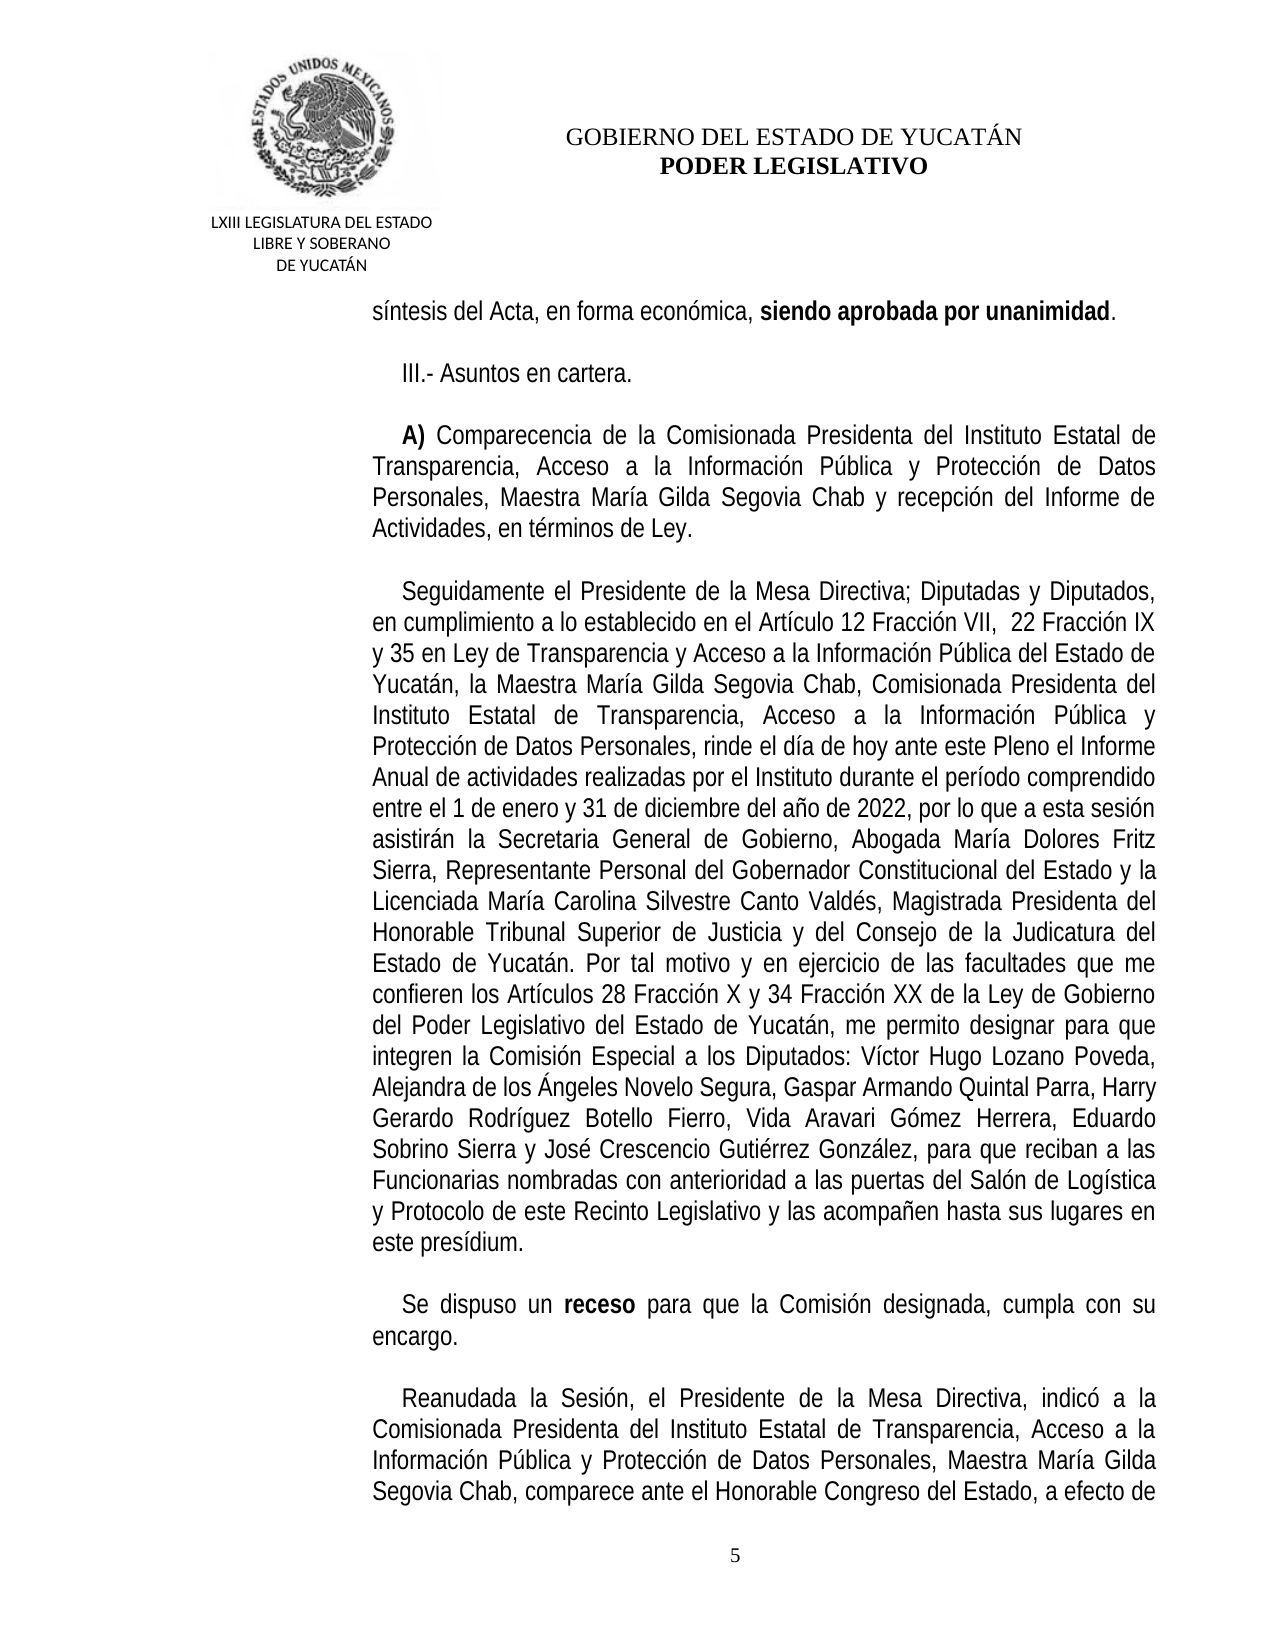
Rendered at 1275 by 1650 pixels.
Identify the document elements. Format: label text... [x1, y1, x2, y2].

text Se dispuso un receso para que la Comisión designada, cumpla con su encargo. [372, 1289, 1157, 1351]
text Seguidamente el Presidente de la Mesa Directiva; Diputadas y Diputados, en cumplimiento a lo establecido en el Artículo 12 Fracción VII, 22 Fracción IX y 35 en Ley de Transparencia y Acceso a la Información Pública del Estado de Yucatán, la Maestra María Gilda Segovia Chab, Comisionada Presidenta del Instituto Estatal de Transparencia, Acceso a la Información Pública y Protección de Datos Personales, rinde el día de hoy ante este Pleno el Informe Anual de actividades realizadas por el Instituto durante el período comprendido entre el 1 de enero y 31 de diciembre del año de 2022, por lo que a esta sesión asistirán la Secretaria General de Gobierno, Abogada María Dolores Fritz Sierra, Representante Personal del Gobernador Constitucional del Estado y la Licenciada María Carolina Silvestre Canto Valdés, Magistrada Presidenta del Honorable Tribunal Superior de Justicia y del Consejo de la Judicatura del Estado de Yucatán. Por tal motivo y en ejercicio de las facultades que me confieren los Artículos 28 Fracción X y 34 Fracción XX de la Ley de Gobierno del Poder Legislativo del Estado de Yucatán, me permito designar para que integren la Comisión Especial a los Diputados: Víctor Hugo Lozano Poveda, Alejandra de los Ángeles Novelo Segura, Gaspar Armando Quintal Parra, Harry Gerardo Rodríguez Botello Fierro, Vida Aravari Gómez Herrera, Eduardo Sobrino Sierra y José Crescencio Gutiérrez González, para que reciban a las Funcionarias nombradas con anterioridad a las puertas del Salón de Logística y Protocolo de este Recinto Legislativo y las acompañen hasta sus lugares en este presídium. [372, 575, 1157, 1258]
text III.- Asuntos en cartera. [372, 357, 1157, 388]
text A) Comparecencia de la Comisionada Presidenta del Instituto Estatal de Transparencia, Acceso a la Información Pública y Protección de Datos Personales, Maestra María Gilda Segovia Chab y recepción del Informe de Actividades, en términos de Ley. [372, 419, 1157, 544]
picture [206, 50, 443, 211]
